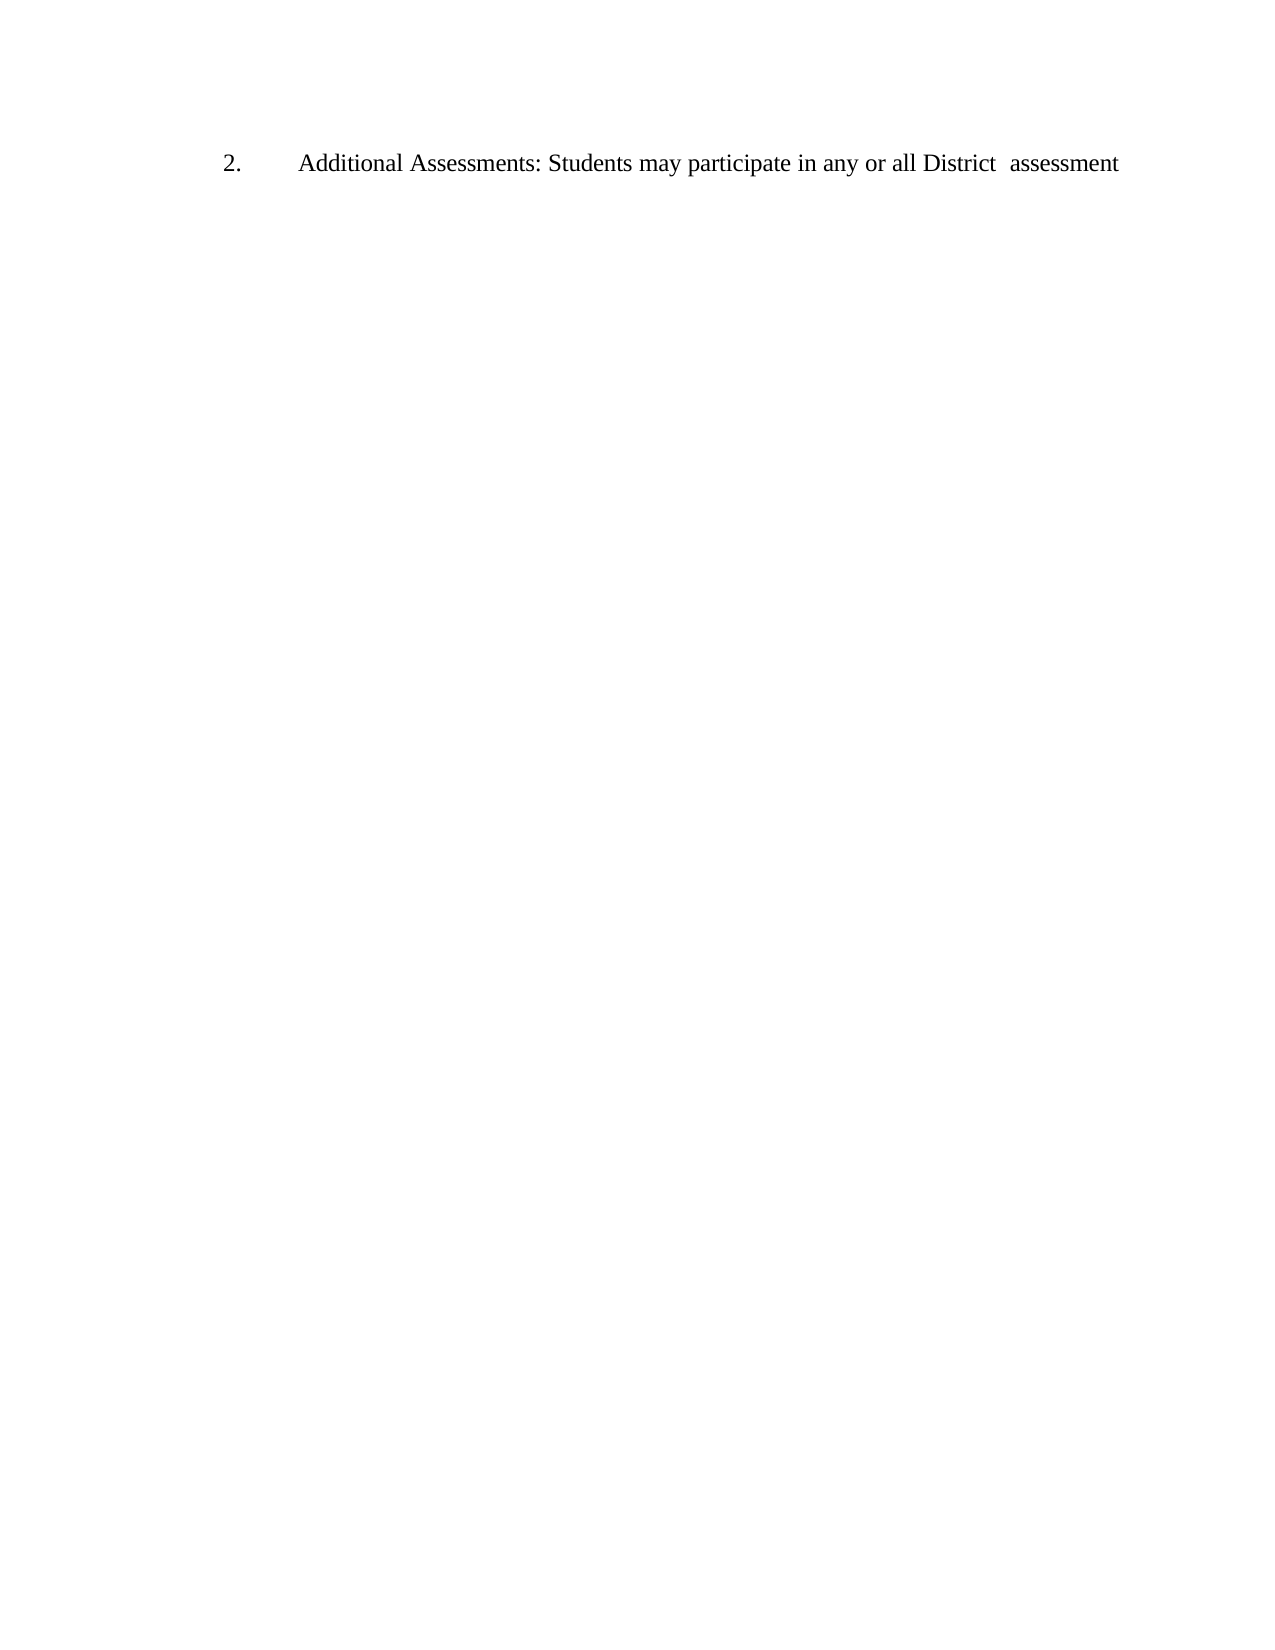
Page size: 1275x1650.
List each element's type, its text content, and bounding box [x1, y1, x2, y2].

list Additional Assessments: Students may participate in any or all District assessment [223, 148, 1146, 177]
